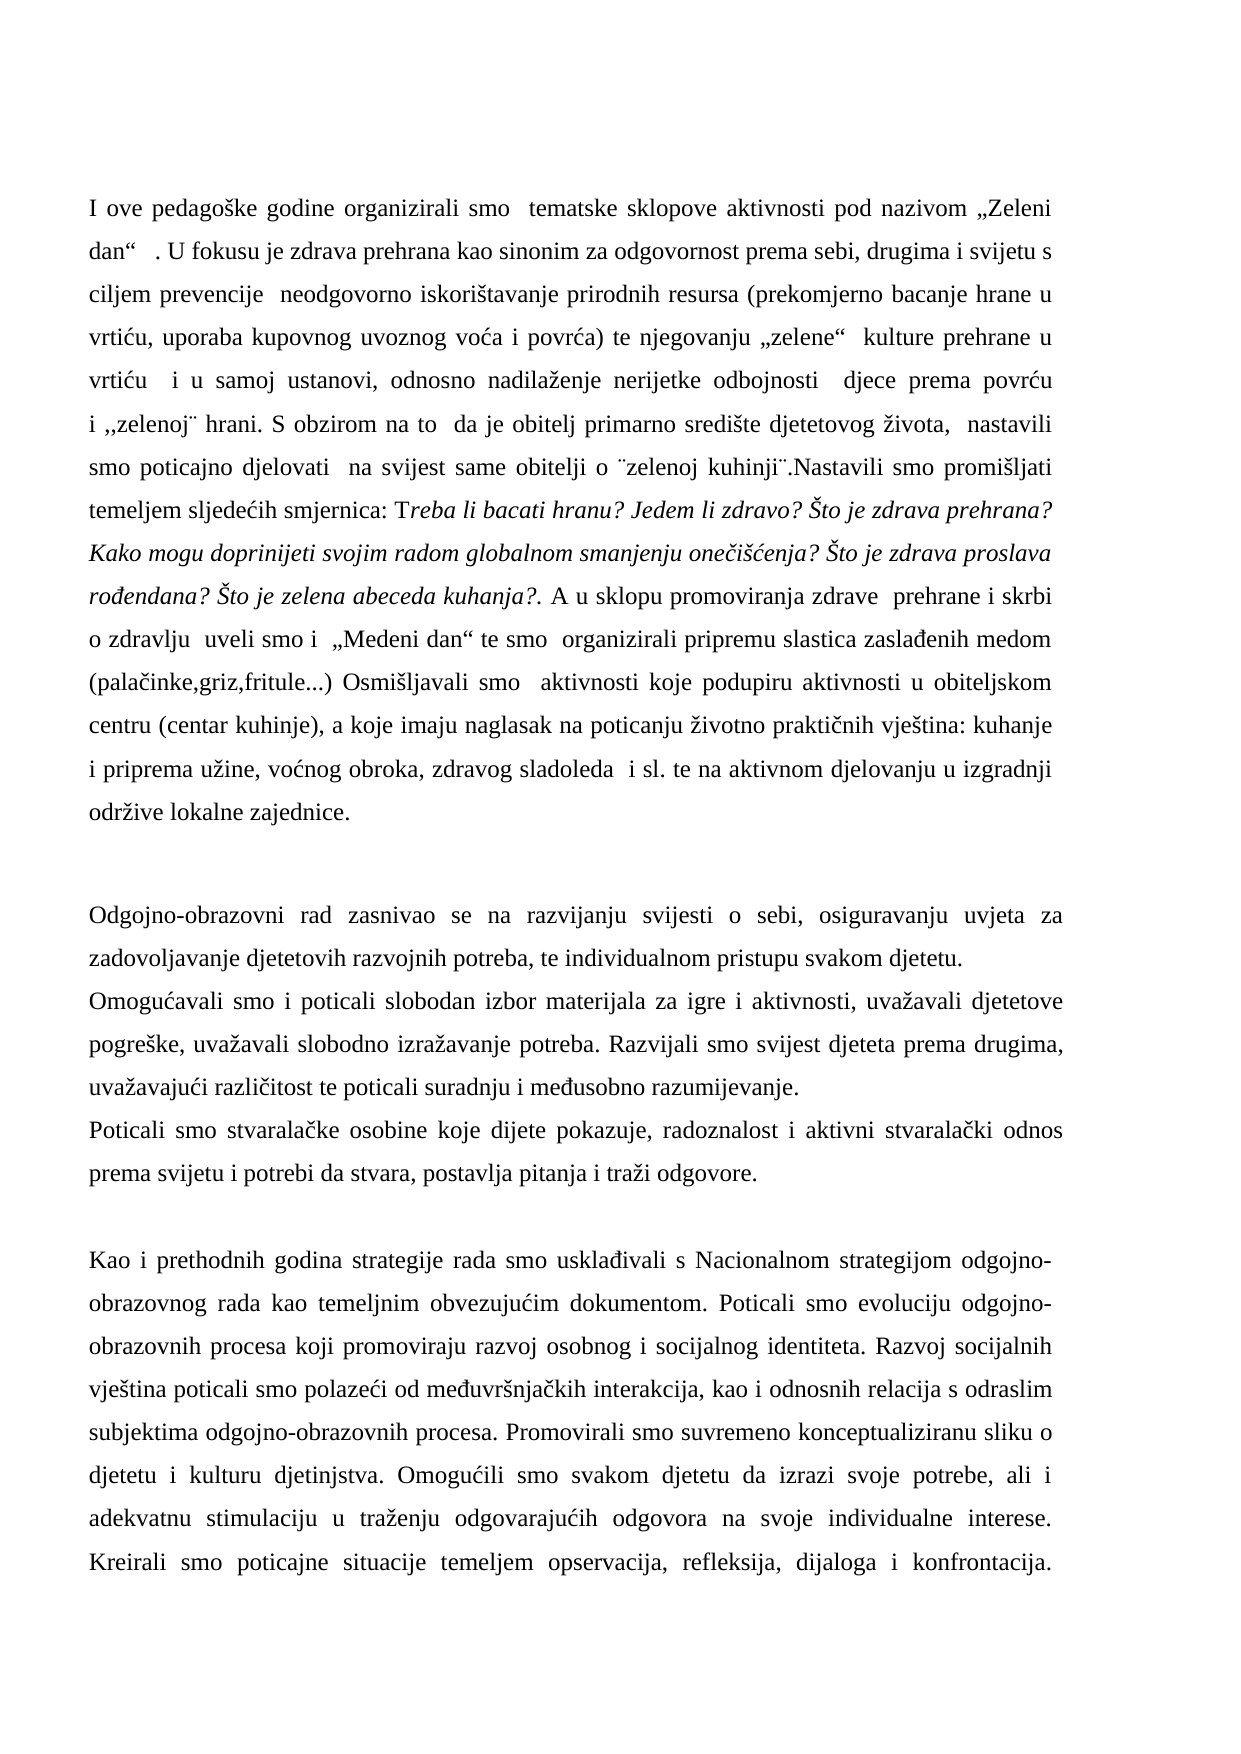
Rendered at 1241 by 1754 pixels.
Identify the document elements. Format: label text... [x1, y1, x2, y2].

text I ove pedagoške godine organizirali smo tematske sklopove aktivnosti pod nazivom „Zeleni dan“ . U fokusu je zdrava prehrana kao sinonim za odgovornost prema sebi, drugima i svijetu s ciljem prevencije neodgovorno iskorištavanje prirodnih resursa (prekomjerno bacanje hrane u vrtiću, uporaba kupovnog uvoznog voća i povrća) te njegovanju „zelene“ kulture prehrane u vrtiću i u samoj ustanovi, odnosno nadilaženje nerijetke odbojnosti djece prema povrću i ,,zelenoj¨ hrani. S obzirom na to da je obitelj primarno središte djetetovog života, nastavili smo poticajno djelovati na svijest same obitelji o ¨zelenoj kuhinji¨.Nastavili smo promišljati temeljem sljedećih smjernica: Treba li bacati hranu? Jedem li zdravo? Što je zdrava prehrana? Kako mogu doprinijeti svojim radom globalnom smanjenju onečišćenja? Što je zdrava proslava rođendana? Što je zelena abeceda kuhanja?. A u sklopu promoviranja zdrave prehrane i skrbi o zdravlju uveli smo i „Medeni dan“ te smo organizirali pripremu slastica zaslađenih medom (palačinke,griz,fritule...) Osmišljavali smo aktivnosti koje podupiru aktivnosti u obiteljskom centru (centar kuhinje), a koje imaju naglasak na poticanju životno praktičnih vještina: kuhanje i priprema užine, voćnog obroka, zdravog sladoleda i sl. te na aktivnom djelovanju u izgradnji održive lokalne zajednice. [89, 193, 1053, 826]
text Omogućavali smo i poticali slobodan izbor materijala za igre i aktivnosti, uvažavali djetetove pogreške, uvažavali slobodno izražavanje potreba. Razvijali smo svijest djeteta prema drugima, uvažavajući različitost te poticali suradnju i međusobno razumijevanje. [89, 986, 1064, 1101]
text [89, 1245, 1053, 1575]
text Odgojno-obrazovni rad zasnivao se na razvijanju svijesti o sebi, osiguravanju uvjeta za zadovoljavanje djetetovih razvojnih potreba, te individualnom pristupu svakom djetetu. [89, 900, 1064, 972]
text Poticali smo stvaralačke osobine koje dijete pokazuje, radoznalost i aktivni stvaralački odnos prema svijetu i potrebi da stvara, postavlja pitanja i traži odgovore. [89, 1115, 1064, 1187]
